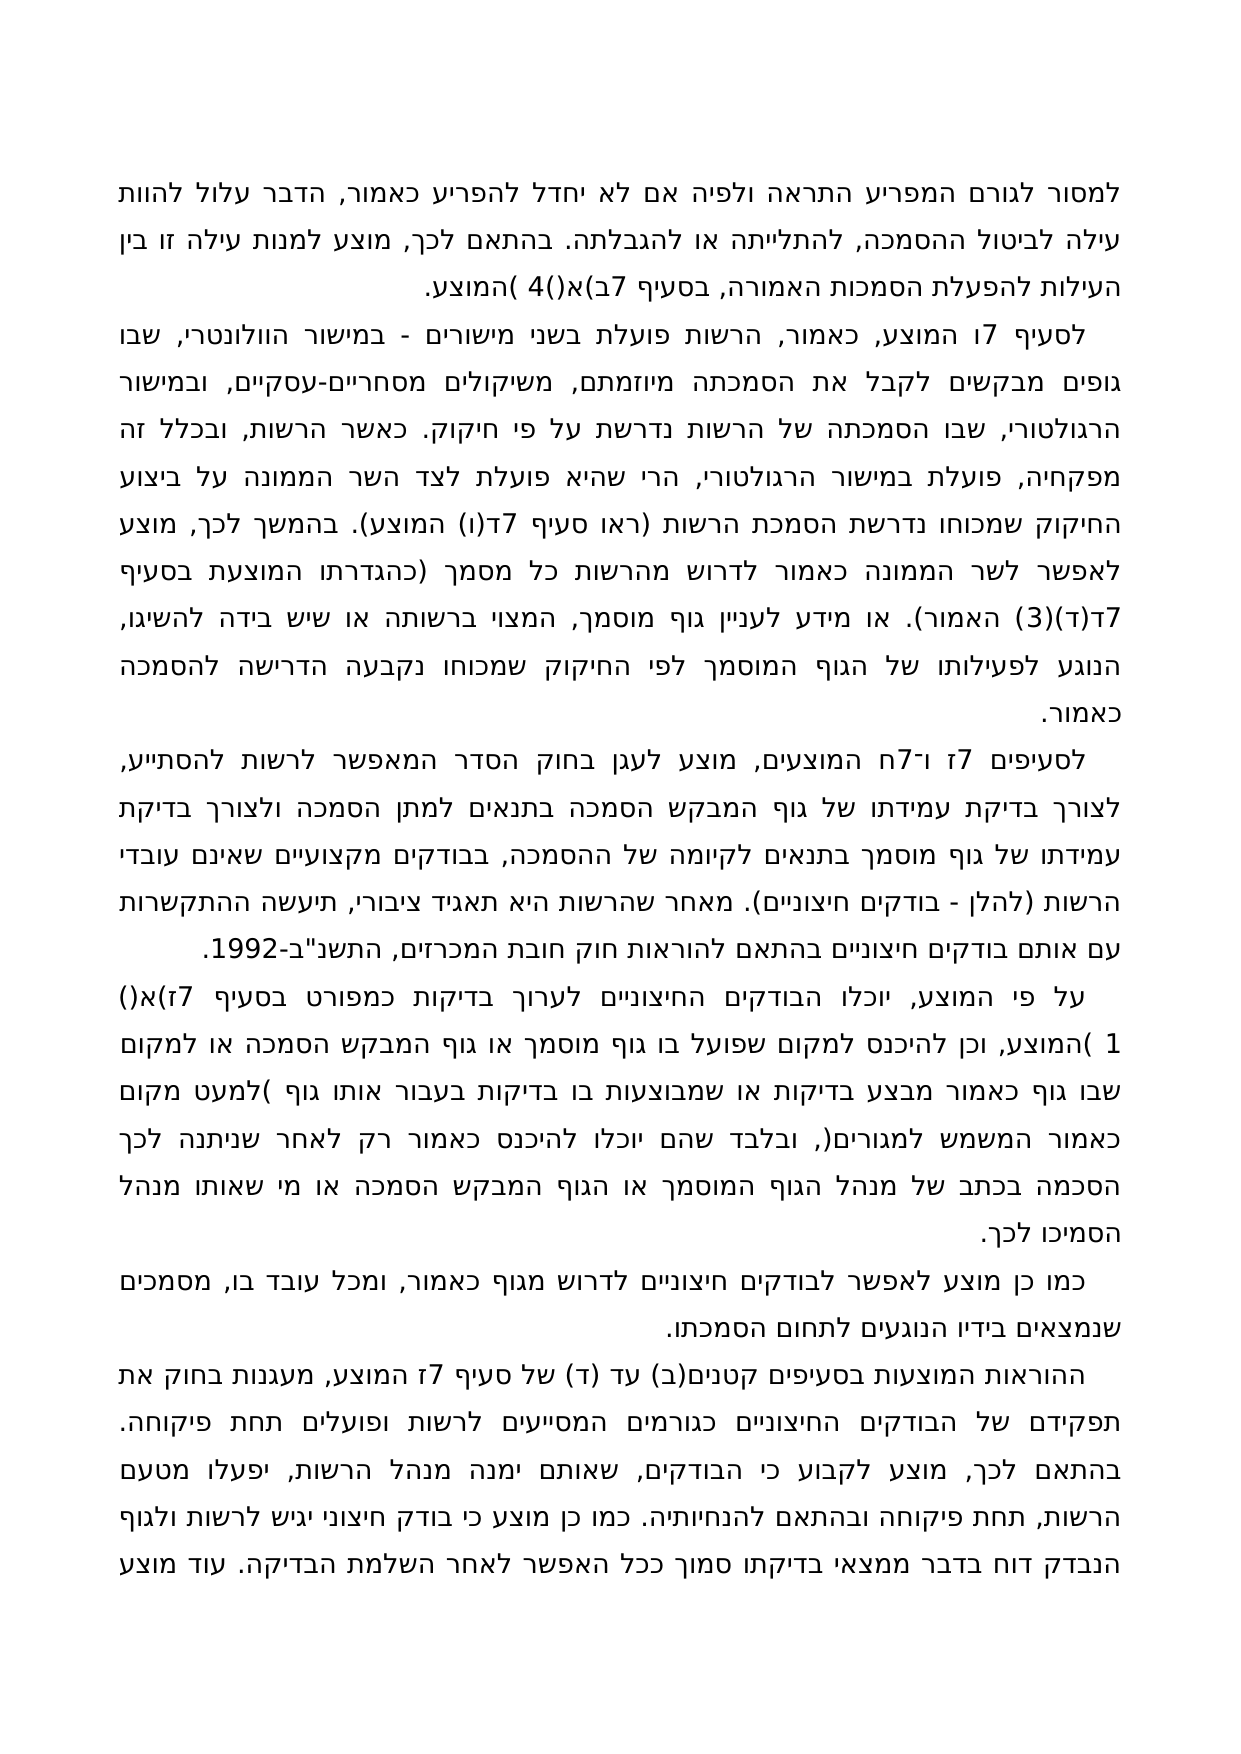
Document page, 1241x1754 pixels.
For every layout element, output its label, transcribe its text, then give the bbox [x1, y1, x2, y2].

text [118, 177, 1122, 303]
text לסעיפים 7ז ו־7ח המוצעים, מוצע לעגן בחוק הסדר המאפשר לרשות להסתייע, לצורך בדיקת עמידתו של גוף המבקש הסמכה בתנאים למתן הסמכה ולצורך בדיקת עמידתו של גוף מוסמך בתנאים לקיומה של ההסמכה, בבודקים מקצועיים שאינם עובדי הרשות (להלן - בודקים חיצוניים). מאחר שהרשות היא תאגיד ציבורי, תיעשה ההתקשרות עם אותם בודקים חיצוניים בהתאם להוראות חוק חובת המכרזים, התשנ"ב-1992. [118, 745, 1122, 965]
text על פי המוצע, יוכלו הבודקים החיצוניים לערוך בדיקות כמפורט בסעיף 7ז)א()1 )המוצע, וכן להיכנס למקום שפועל בו גוף מוסמך או גוף המבקש הסמכה או למקום שבו גוף כאמור מבצע בדיקות או שמבוצעות בו בדיקות בעבור אותו גוף )למעט מקום כאמור המשמש למגורים(, ובלבד שהם יוכלו להיכנס כאמור רק לאחר שניתנה לכך הסכמה בכתב של מנהל הגוף המוסמך או הגוף המבקש הסמכה או מי שאותו מנהל הסמיכו לכך. [118, 981, 1122, 1249]
text לסעיף 7ו המוצע, כאמור, הרשות פועלת בשני מישורים - במישור הוולונטרי, שבו גופים מבקשים לקבל את הסמכתה מיוזמתם, משיקולים מסחריים-עסקיים, ובמישור הרגולטורי, שבו הסמכתה של הרשות נדרשת על פי חיקוק. כאשר הרשות, ובכלל זה מפקחיה, פועלת במישור הרגולטורי, הרי שהיא פועלת לצד השר הממונה על ביצוע החיקוק שמכוחו נדרשת הסמכת הרשות (ראו סעיף 7ד(ו) המוצע). בהמשך לכך, מוצע לאפשר לשר הממונה כאמור לדרוש מהרשות כל מסמך (כהגדרתו המוצעת בסעיף 7ד(ד)(3) האמור). או מידע לעניין גוף מוסמך, המצוי ברשותה או שיש בידה להשיגו, הנוגע לפעילותו של הגוף המוסמך לפי החיקוק שמכוחו נקבעה הדרישה להסמכה כאמור. [118, 319, 1122, 729]
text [118, 1359, 1122, 1580]
text כמו כן מוצע לאפשר לבודקים חיצוניים לדרוש מגוף כאמור, ומכל עובד בו, מסמכים שנמצאים בידיו הנוגעים לתחום הסמכתו. [118, 1265, 1122, 1344]
